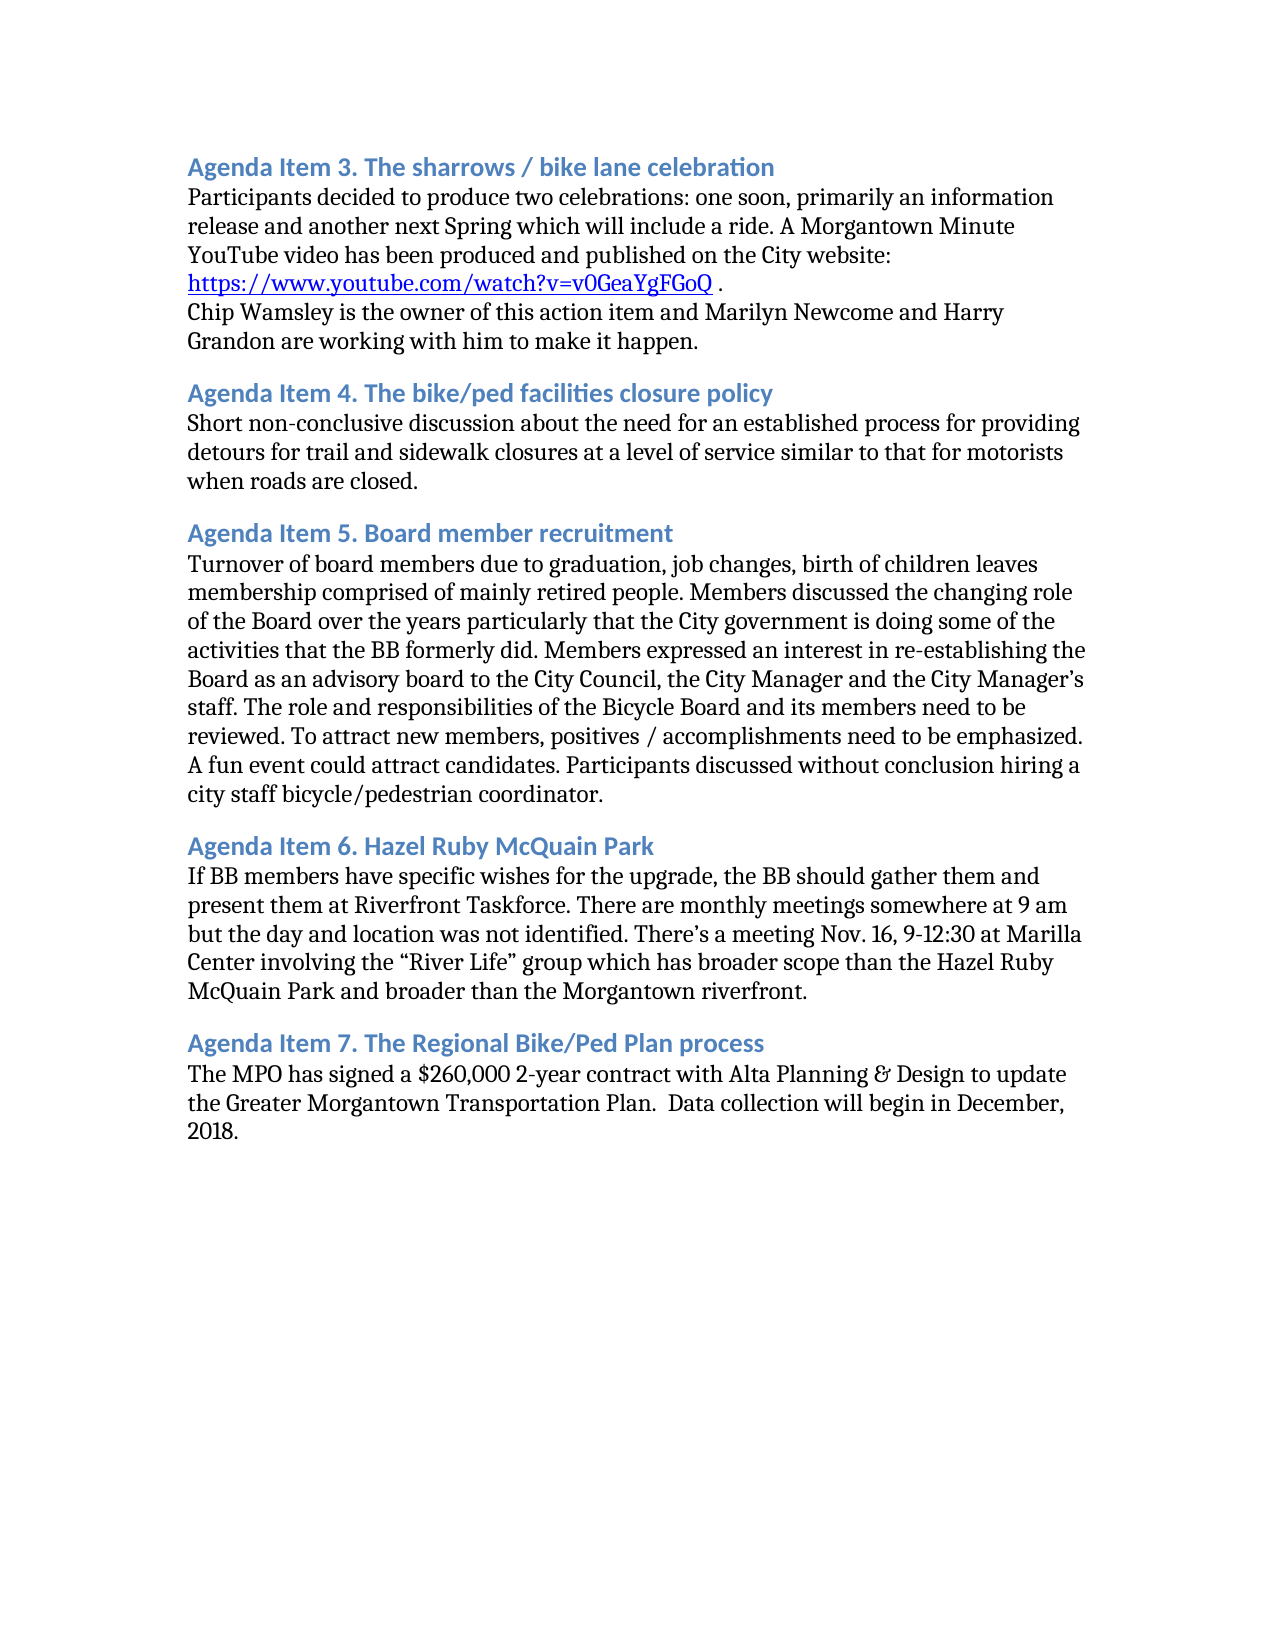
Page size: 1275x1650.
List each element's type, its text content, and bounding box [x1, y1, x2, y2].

subtitle Agenda Item 3. The sharrows / bike lane celebration [187, 150, 1087, 183]
text Turnover of board members due to graduation, job changes, birth of children leaves membership comprised of mainly retired people. Members discussed the changing role of the Board over the years particularly that the City government is doing some of the activities that the BB formerly did. Members expressed an interest in re-establishing the Board as an advisory board to the City Council, the City Manager and the City Manager’s staff. The role and responsibilities of the Bicycle Board and its members need to be reviewed. To attract new members, positives / accomplishments need to be emphasized. A fun event could attract candidates. Participants discussed without conclusion hiring a city staff bicycle/pedestrian coordinator. [187, 549, 1087, 808]
text Participants decided to produce two celebrations: one soon, primarily an information release and another next Spring which will include a ride. A Morgantown Minute YouTube video has been produced and published on the City website: https://www.youtube.com/watch?v=v0GeaYgFGoQ . [187, 183, 1087, 298]
subtitle Agenda Item 7. The Regional Bike/Ped Plan process [187, 1027, 1087, 1060]
text If BB members have specific wishes for the upgrade, the BB should gather them and present them at Riverfront Taskforce. There are monthly meetings somewhere at 9 am but the day and location was not identified. There’s a meeting Nov. 16, 9-12:30 at Marilla Center involving the “River Life” group which has broader scope than the Hazel Ruby McQuain Park and broader than the Morgantown riverfront. [187, 862, 1087, 1006]
subtitle Agenda Item 5. Board member recruitment [187, 516, 1087, 549]
subtitle Agenda Item 6. Hazel Ruby McQuain Park [187, 829, 1087, 862]
text Chip Wamsley is the owner of this action item and Marilyn Newcome and Harry Grandon are working with him to make it happen. [187, 298, 1087, 356]
subtitle Agenda Item 4. The bike/ped facilities closure policy [187, 376, 1087, 409]
text Short non-conclusive discussion about the need for an established process for providing detours for trail and sidewalk closures at a level of service similar to that for motorists when roads are closed. [187, 409, 1087, 496]
text The MPO has signed a $260,000 2-year contract with Alta Planning & Design to update the Greater Morgantown Transportation Plan. Data collection will begin in December, 2018. [187, 1060, 1087, 1146]
